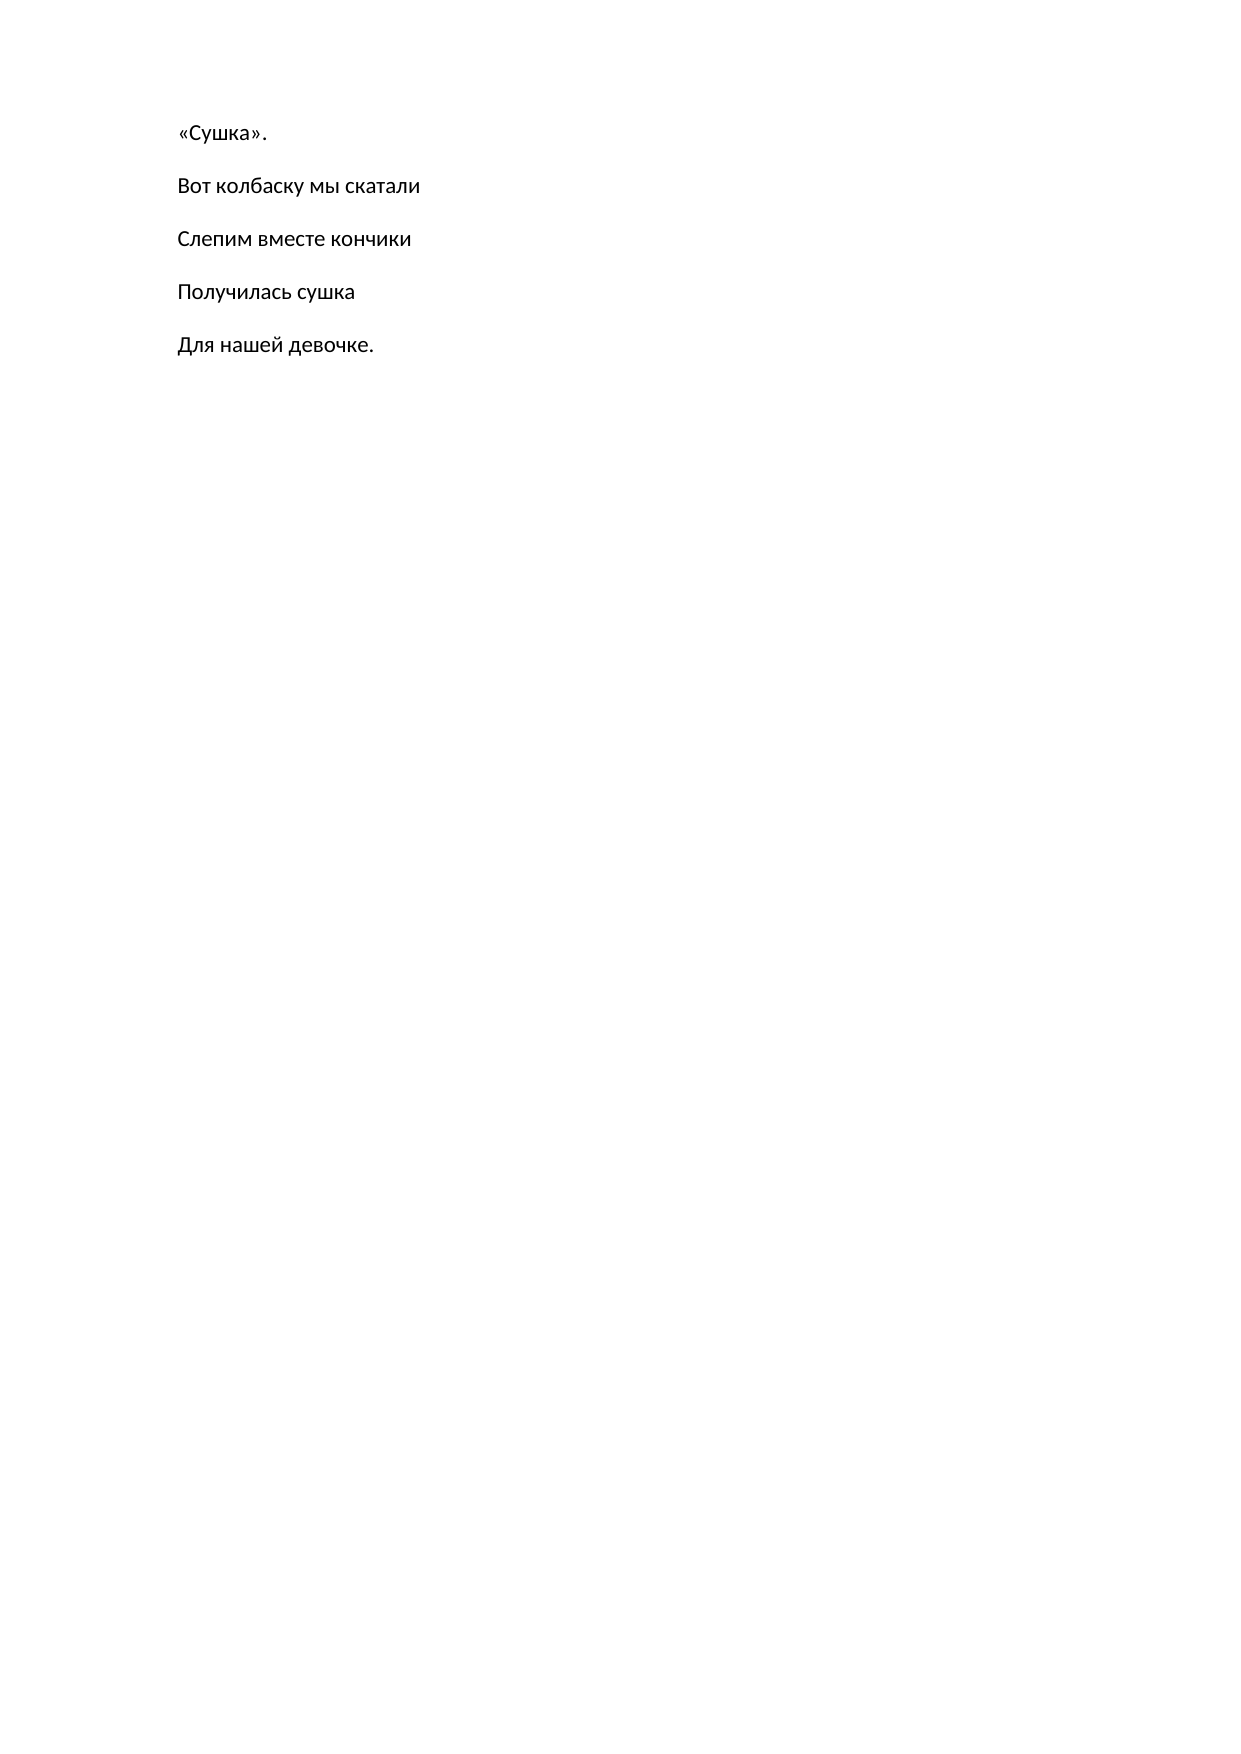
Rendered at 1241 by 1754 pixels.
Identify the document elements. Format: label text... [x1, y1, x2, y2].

text Получилась сушка [177, 277, 1152, 305]
text «Сушка». [177, 118, 1152, 146]
text Вот колбаску мы скатали [177, 171, 1152, 199]
text Слепим вместе кончики [177, 224, 1152, 252]
text Для нашей девочке. [177, 330, 1152, 358]
